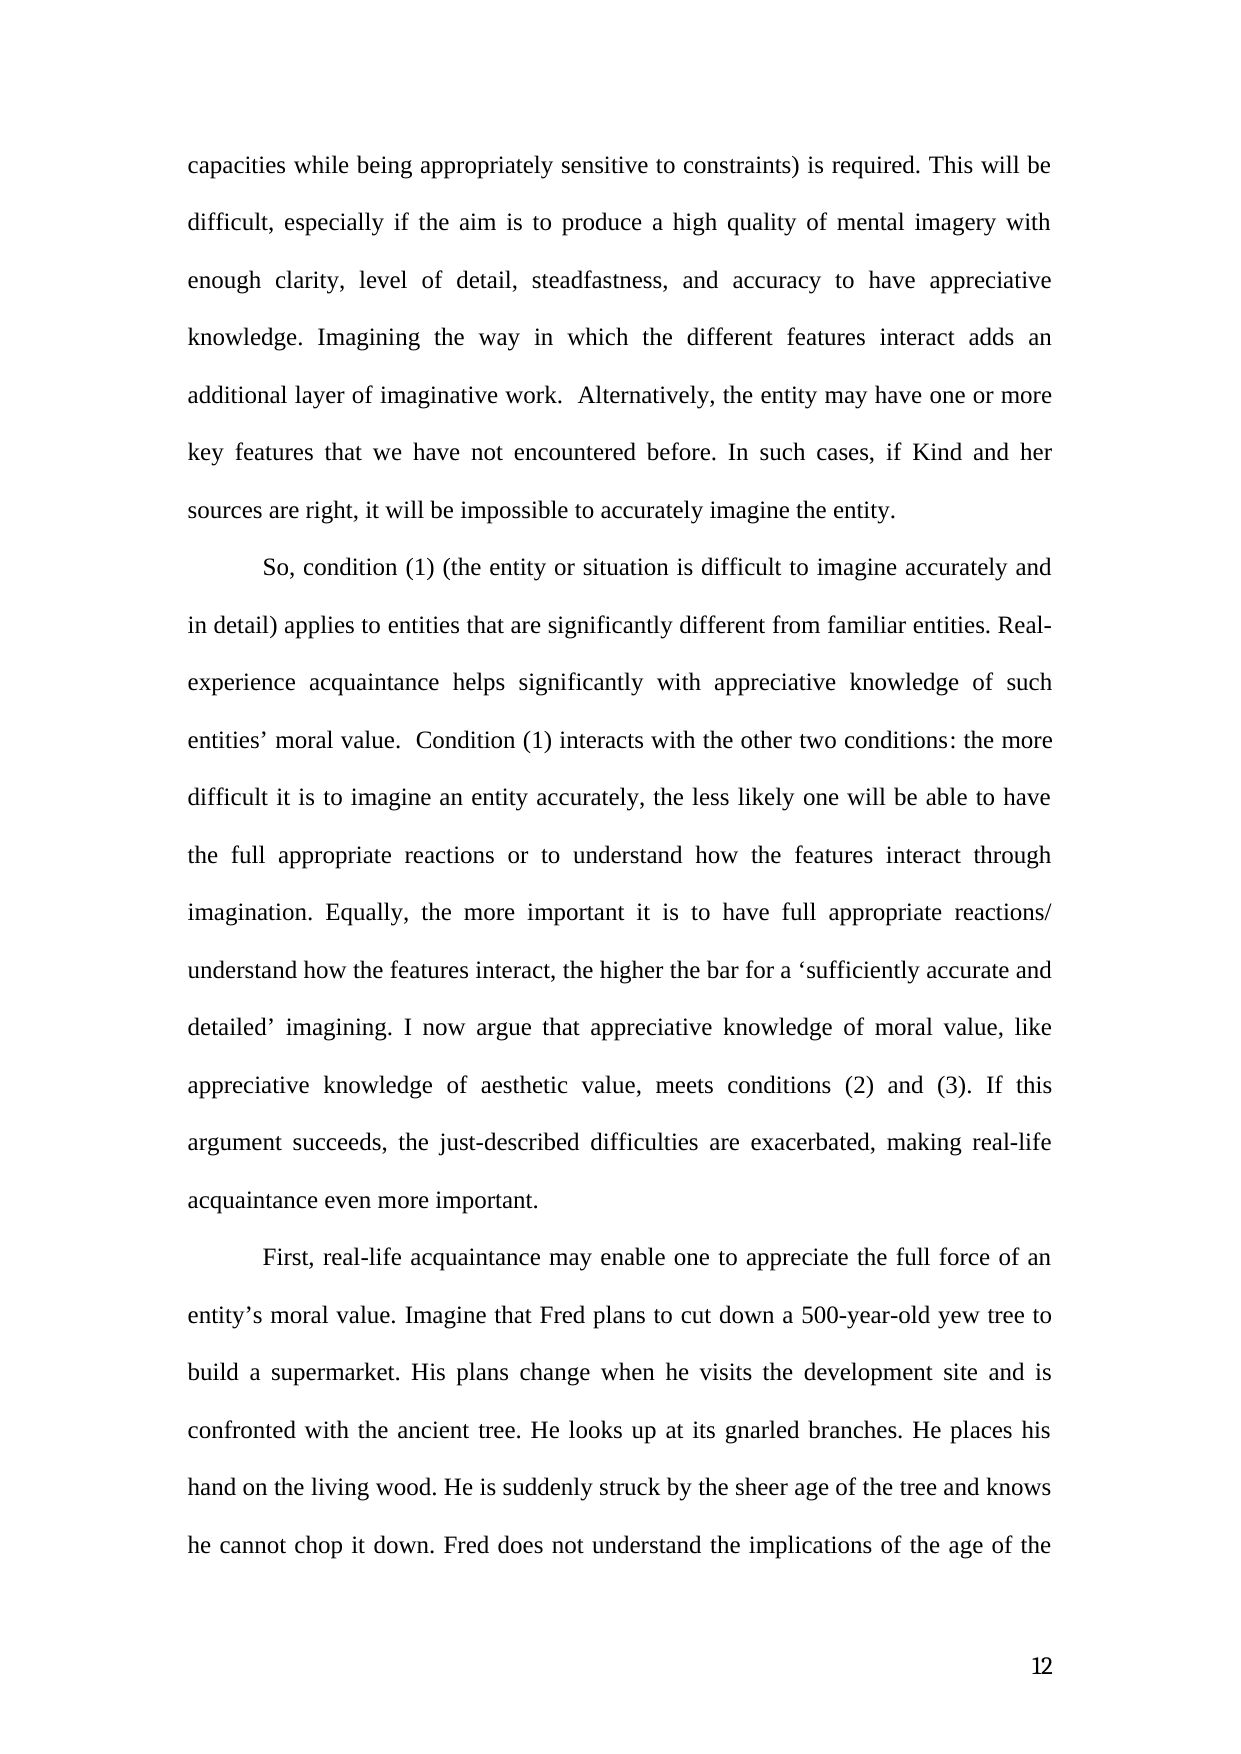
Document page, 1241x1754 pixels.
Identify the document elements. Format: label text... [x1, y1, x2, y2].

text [187, 150, 1053, 524]
text So, condition (1) (the entity or situation is difficult to imagine accurately and in detail) applies to entities that are significantly different from familiar entities. Real-experience acquaintance helps significantly with appreciative knowledge of such entities’ moral value. Condition (1) interacts with the other two conditions: the more difficult it is to imagine an entity accurately, the less likely one will be able to have the full appropriate reactions or to understand how the features interact through imagination. Equally, the more important it is to have full appropriate reactions/ understand how the features interact, the higher the bar for a ‘sufficiently accurate and detailed’ imagining. I now argue that appreciative knowledge of moral value, like appreciative knowledge of aesthetic value, meets conditions (2) and (3). If this argument succeeds, the just-described difficulties are exacerbated, making real-life acquaintance even more important. [187, 552, 1053, 1214]
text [187, 1242, 1053, 1559]
